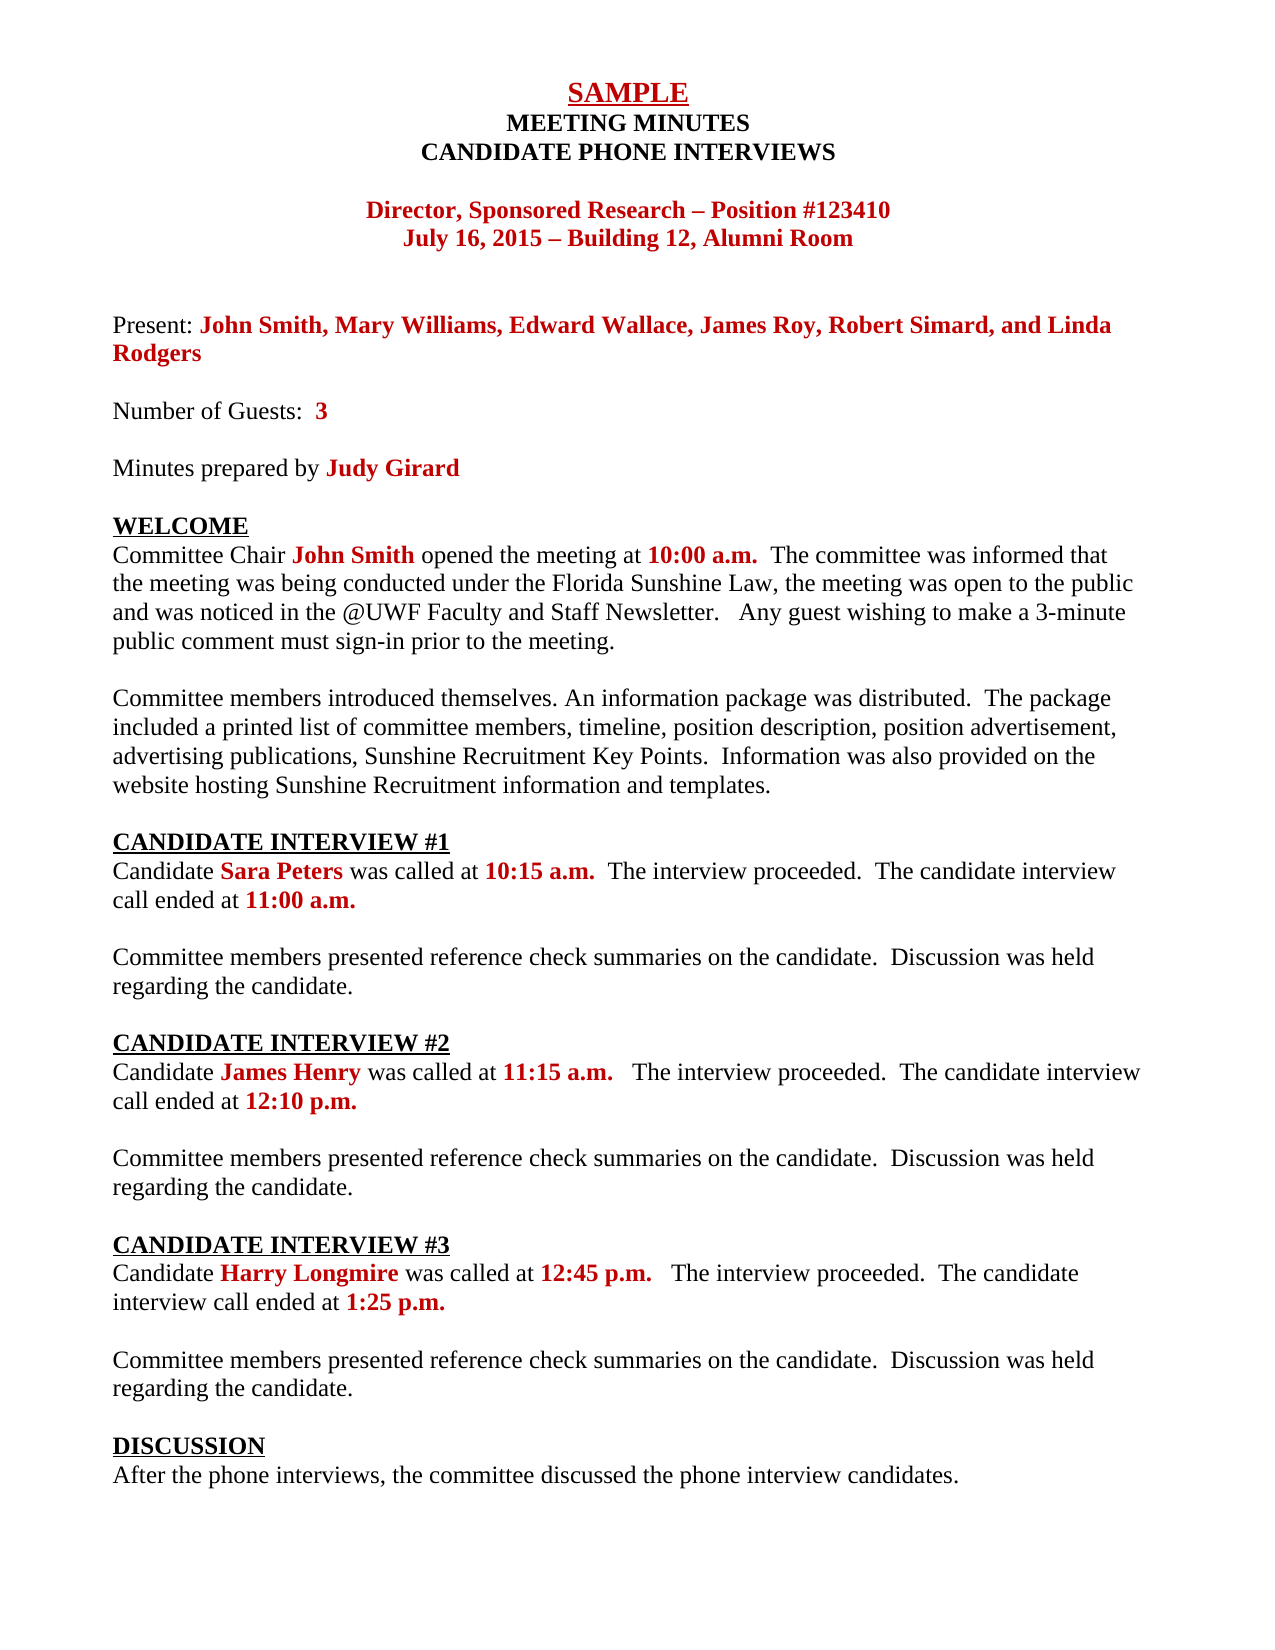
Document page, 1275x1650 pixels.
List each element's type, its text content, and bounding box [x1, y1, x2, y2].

text sample [112, 75, 1144, 108]
text Committee members presented reference check summaries on the candidate. Discussion was held regarding the candidate. [112, 1345, 1144, 1402]
text Candidate James Henry was called at 11:15 a.m. The interview proceeded. The candidate interview call ended at 12:10 p.m. [112, 1057, 1144, 1115]
text Candidate Interview #2 [112, 1028, 1144, 1057]
text Candidate Interview #1 [112, 827, 1144, 856]
text Candidate phone Interviews [112, 137, 1144, 166]
text Candidate Harry Longmire was called at 12:45 p.m. The interview proceeded. The candidate interview call ended at 1:25 p.m. [112, 1258, 1144, 1316]
text Committee members introduced themselves. An information package was distributed. The package included a printed list of committee members, timeline, position description, position advertisement, advertising publications, Sunshine Recruitment Key Points. Information was also provided on the website hosting Sunshine Recruitment information and templates. [112, 683, 1144, 798]
text After the phone interviews, the committee discussed the phone interview candidates. [112, 1460, 1144, 1488]
text July 16, 2015 – Building 12, Alumni Room [112, 223, 1144, 252]
text Committee members presented reference check summaries on the candidate. Discussion was held regarding the candidate. [112, 942, 1144, 1000]
text Committee Chair John Smith opened the meeting at 10:00 a.m. The committee was informed that the meeting was being conducted under the Florida Sunshine Law, the meeting was open to the public and was noticed in the @UWF Faculty and Staff Newsletter. Any guest wishing to make a 3-minute public comment must sign-in prior to the meeting. [112, 540, 1144, 655]
text Minutes prepared by Judy Girard [112, 453, 1144, 482]
text Present: John Smith, Mary Williams, Edward Wallace, James Roy, Robert Simard, and Linda Rodgers [112, 310, 1144, 367]
text Committee members presented reference check summaries on the candidate. Discussion was held regarding the candidate. [112, 1143, 1144, 1201]
text Discussion [112, 1431, 1144, 1460]
text Candidate Interview #3 [112, 1230, 1144, 1258]
text Number of Guests: 3 [112, 396, 1144, 425]
text WELCOME [112, 511, 1144, 540]
text Director, Sponsored Research – Position #123410 [112, 195, 1144, 223]
text meeting MINUTES [112, 108, 1144, 137]
text Candidate Sara Peters was called at 10:15 a.m. The interview proceeded. The candidate interview call ended at 11:00 a.m. [112, 856, 1144, 913]
